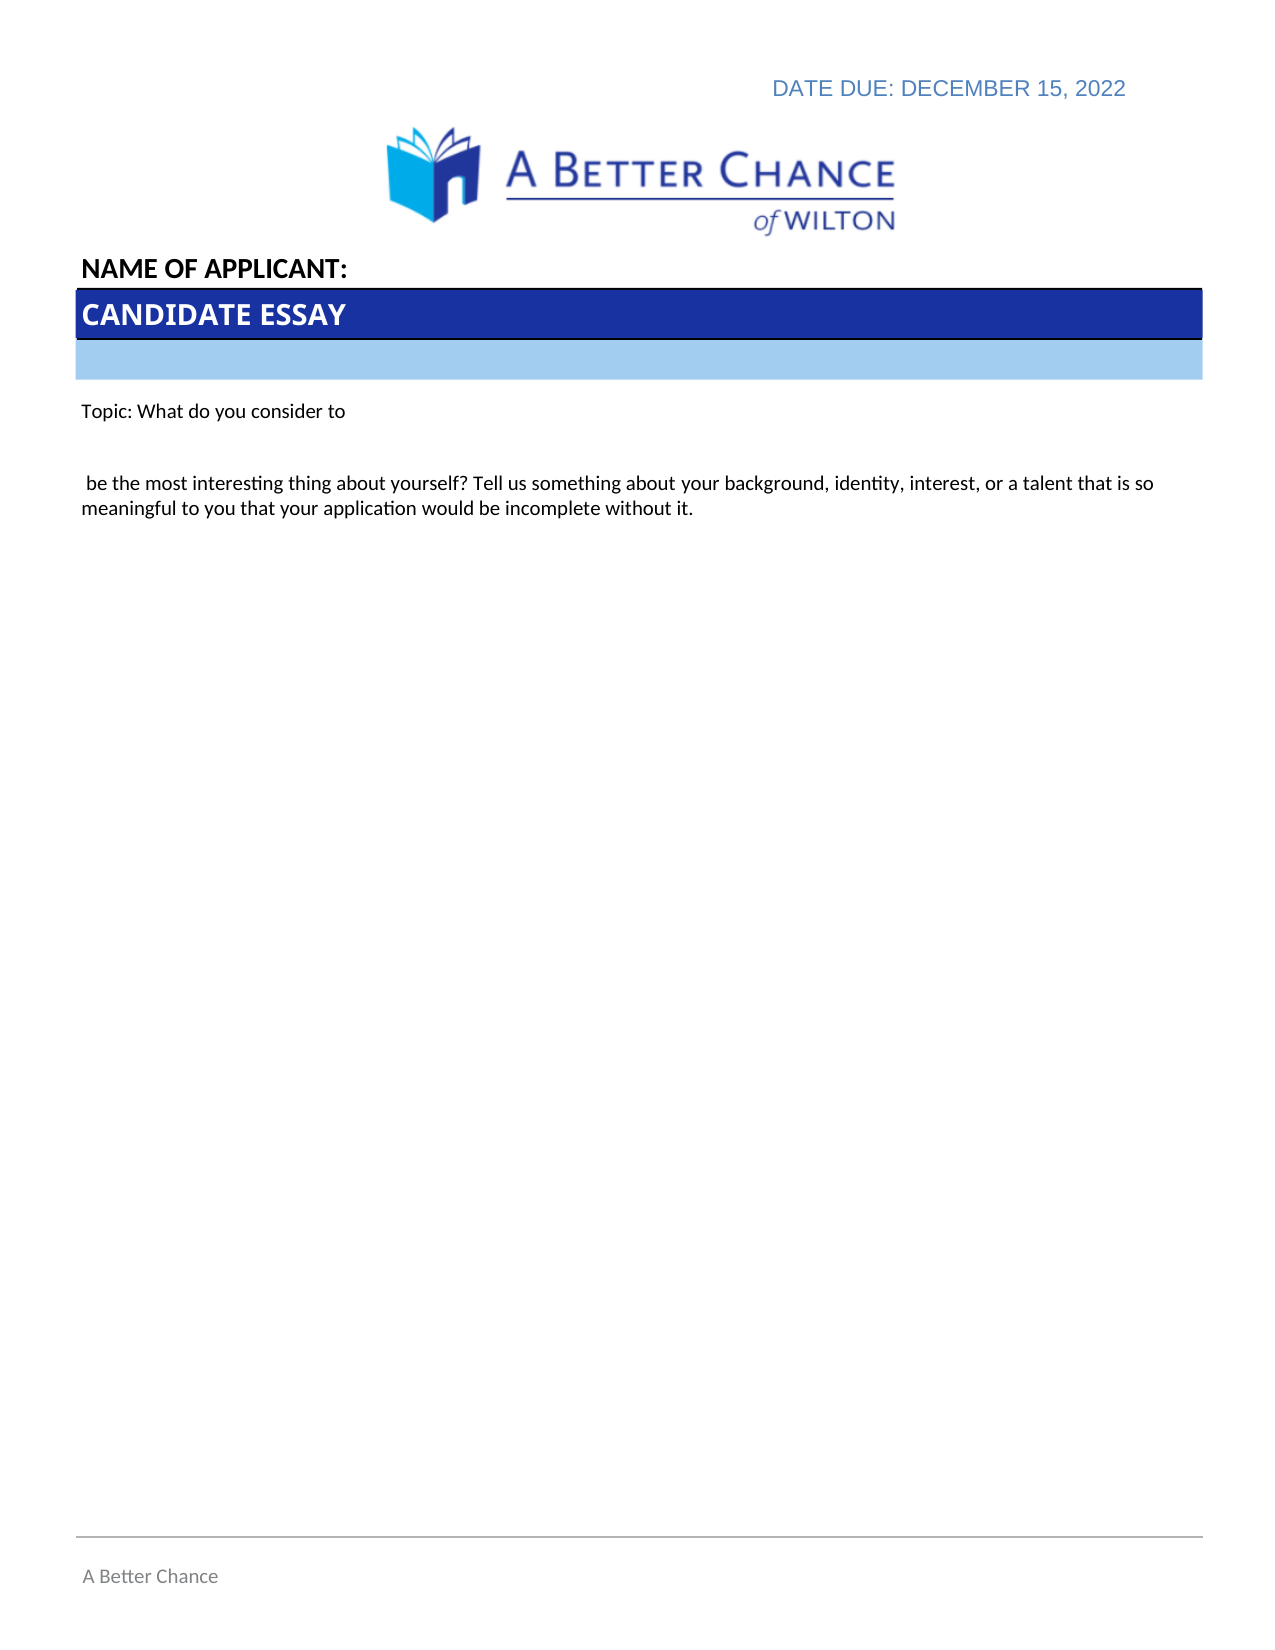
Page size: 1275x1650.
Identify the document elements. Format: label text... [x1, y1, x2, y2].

text be the most interesting thing about yourself? Tell us something about your background, identity, interest, or a talent that is so meaningful to you that your application would be incomplete without it. [81, 471, 1196, 521]
text Topic: What do you consider to [81, 399, 1196, 424]
subtitle NAME OF APPLICANT: [81, 250, 1242, 286]
picture [370, 101, 907, 242]
text A Better Chance [82, 1511, 1242, 1588]
